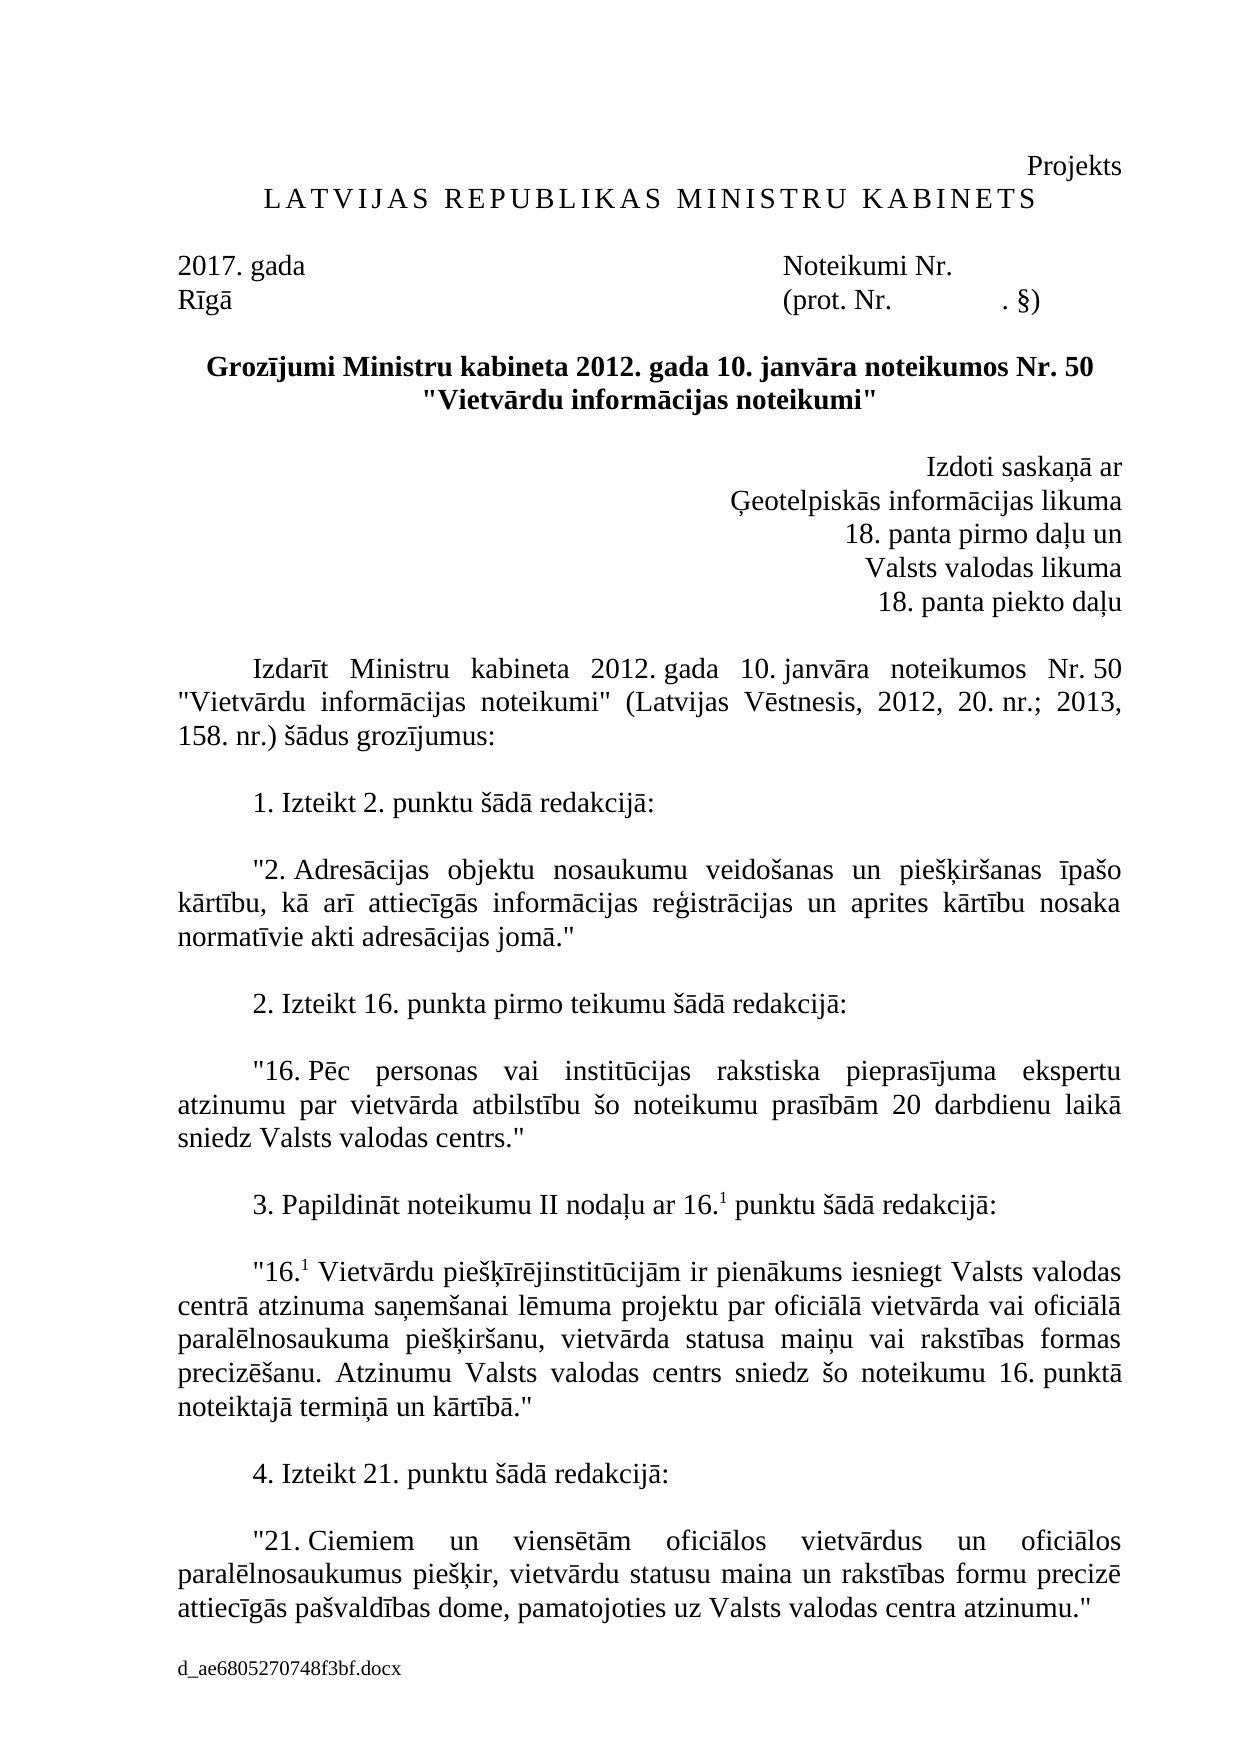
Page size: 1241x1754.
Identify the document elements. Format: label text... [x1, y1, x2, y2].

text 18. panta piekto daļu [177, 584, 1122, 617]
text Valsts valodas likuma [177, 550, 1122, 584]
text 2. Izteikt 16. punkta pirmo teikumu šādā redakcijā: [177, 986, 1122, 1020]
text Grozījumi Ministru kabineta 2012. gada 10. janvāra noteikumos Nr. 50 "Vietvārdu informācijas noteikumi" [177, 349, 1122, 416]
text 18. panta pirmo daļu un [177, 517, 1122, 550]
text 2017. gada Noteikumi Nr. [177, 248, 1122, 282]
text Izdoti saskaņā ar [177, 449, 1122, 483]
text 4. Izteikt 21. punktu šādā redakcijā: [177, 1456, 1122, 1489]
text "16. Pēc personas vai institūcijas rakstiska pieprasījuma ekspertu atzinumu par vietvārda atbilstību šo noteikumu prasībām 20 darbdienu laikā sniedz Valsts valodas centrs." [177, 1053, 1122, 1154]
text "16.1 Vietvārdu piešķīrējinstitūcijām ir pienākums iesniegt Valsts valodas centrā atzinuma saņemšanai lēmuma projektu par oficiālā vietvārda vai oficiālā paralēlnosaukuma piešķiršanu, vietvārda statusa maiņu vai rakstības formas precizēšanu. Atzinumu Valsts valodas centrs sniedz šo noteikumu 16. punktā noteiktajā termiņā un kārtībā." [177, 1254, 1122, 1422]
text Ģeotelpiskās informācijas likuma [177, 483, 1122, 517]
text 3. Papildināt noteikumu II nodaļu ar 16.1 punktu šādā redakcijā: [177, 1187, 1122, 1221]
text "2. Adresācijas objektu nosaukumu veidošanas un piešķiršanas īpašo kārtību, kā arī attiecīgās informācijas reģistrācijas un aprites kārtību nosaka normatīvie akti adresācijas jomā." [177, 852, 1122, 953]
text Izdarīt Ministru kabineta 2012. gada 10. janvāra noteikumos Nr. 50 "Vietvārdu informācijas noteikumi" (Latvijas Vēstnesis, 2012, 20. nr.; 2013, 158. nr.) šādus grozījumus: [177, 651, 1122, 751]
text Rīgā (prot. Nr. . §) [177, 282, 1122, 315]
text Projekts [177, 148, 1122, 181]
text 1. Izteikt 2. punktu šādā redakcijā: [177, 785, 1122, 818]
text Latvijas Republikas Ministru kabinets [177, 181, 1122, 215]
text "21. Ciemiem un viensētām oficiālos vietvārdus un oficiālos paralēlnosaukumus piešķir, vietvārdu statusu maina un rakstības formu precizē attiecīgās pašvaldības dome, pamatojoties uz Valsts valodas centra atzinumu." [177, 1523, 1122, 1623]
